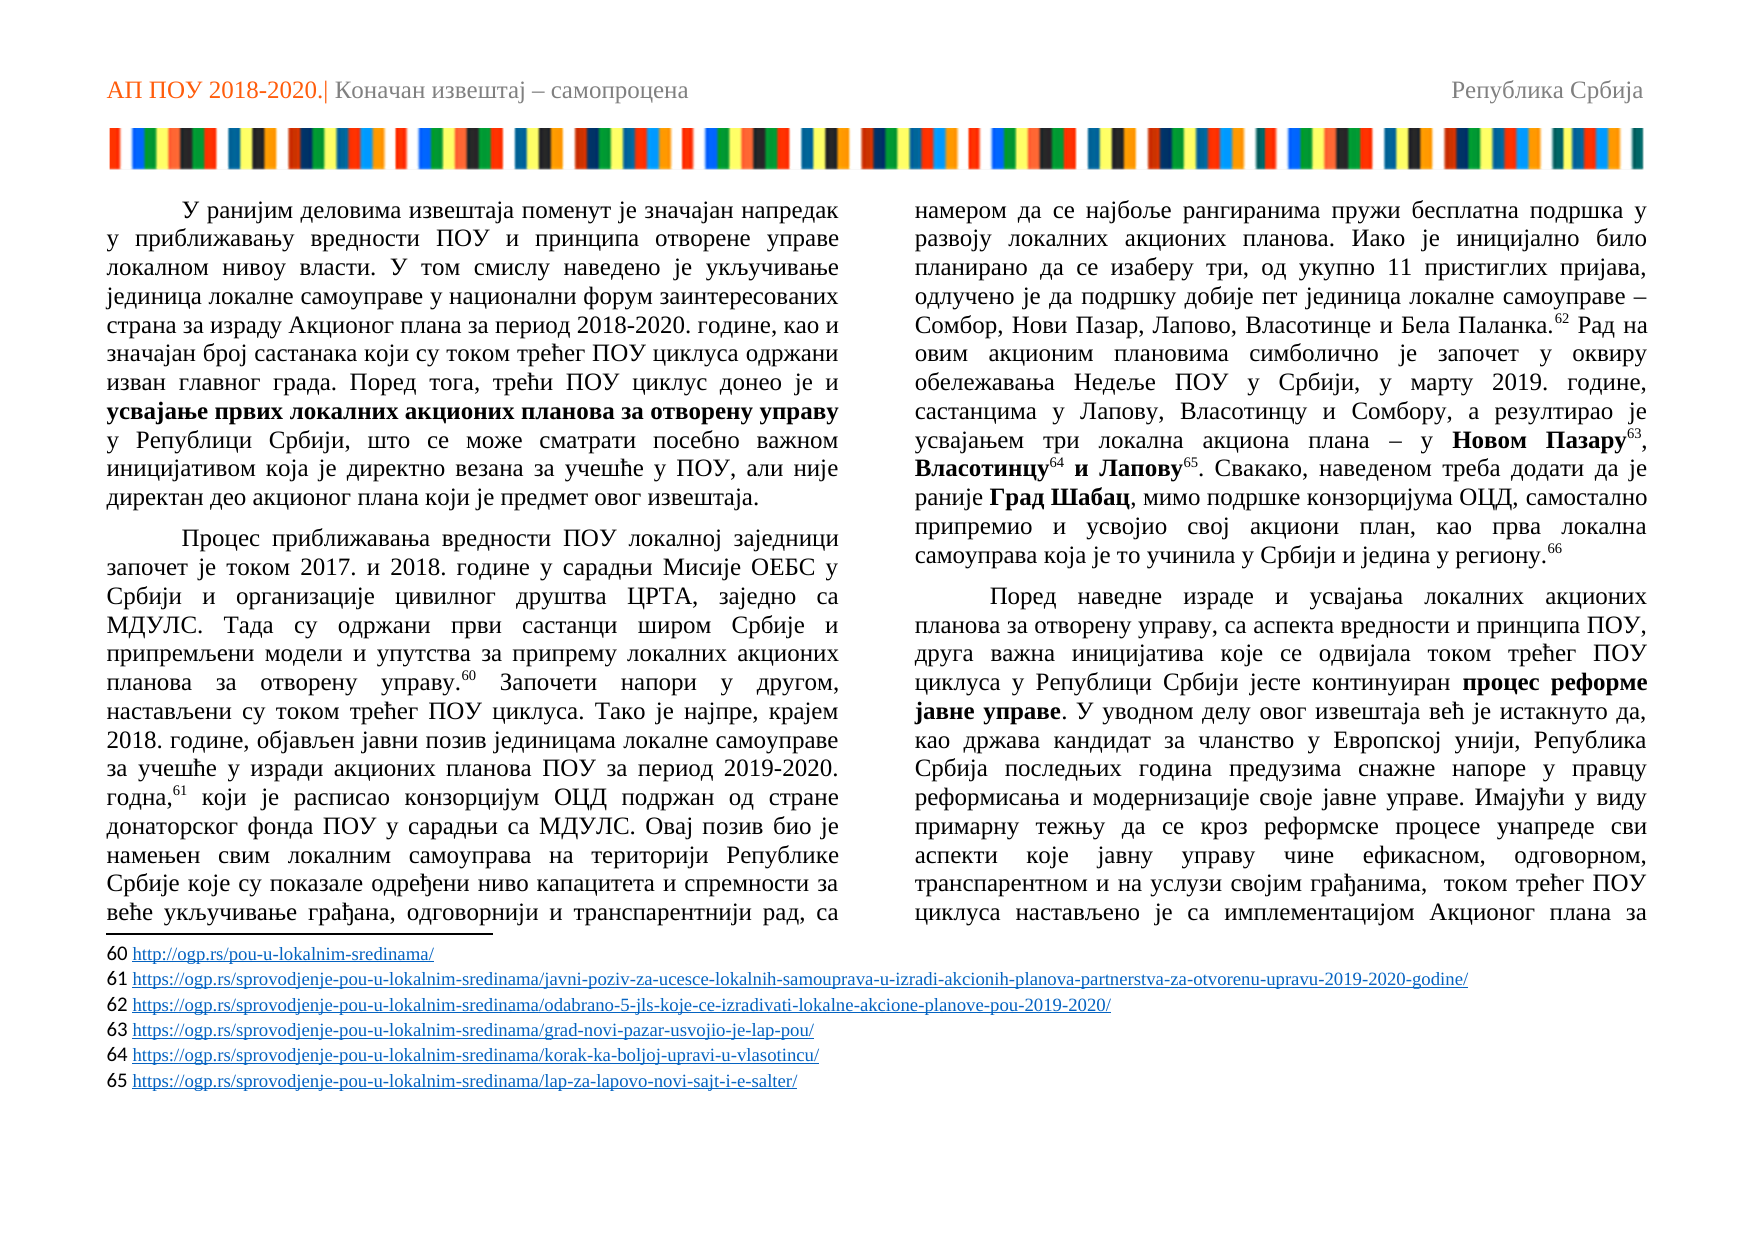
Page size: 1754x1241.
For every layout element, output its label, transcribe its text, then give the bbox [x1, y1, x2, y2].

text Процес приближавања вредности ПОУ локалној заједници започет је током 2017. и 2018. године у сарадњи Мисије ОЕБС у Србији и организације цивилног друштва ЦРТА, заједно са МДУЛС. Тада су одржани први састанци широм Србије и припремљени модели и упутства за припрему локалних акционих планова за отворену управу. Започети напори у другом, настављени су током трећег ПОУ циклуса. Тако је најпре, крајем 2018. године, објављен јавни позив јединицама локалне самоуправе за учешће у изради акционих планова ПОУ за период 2019-2020. годна, који је расписао конзорцијум ОЦД подржан од стране донаторског фонда ПОУ у сарадњи са МДУЛС. Овај позив био је намењен свим локалним самоуправа на територији Републике Србије које су показале одређени ниво капацитета и спремности за веће укључивање грађана, одговорнији и транспарентнији рад, са намером да се најбоље рангиранима пружи бесплатна подршка у развоју локалних акционих планова. Иако је иницијално било планирано да се изаберу три, од укупно 11 пристиглих пријава, одлучено је да подршку добије пет јединица локалне самоуправе – Сомбор, Нови Пазар, Лапово, Власотинце и Бела Паланка. Рад на овим акционим плановима симболично је започет у оквиру обележавања Недеље ПОУ у Србији, у марту 2019. године, састанцима у Лапову, Власотинцу и Сомбору, а резултирао је усвајањем три локална акциона плана – у Новом Пазару, Власотинцу и Лапову. Свакако, наведеном треба додати да је раније Град Шабац, мимо подршке конзорцијума ОЦД, самостално припремио и усвојио свој акциони план, као прва локална самоуправа која је то учинила у Србији и једина у региону. [106, 523, 839, 926]
text Процес приближавања вредности ПОУ локалној заједници започет је током 2017. и 2018. године у сарадњи Мисије ОЕБС у Србији и организације цивилног друштва ЦРТА, заједно са МДУЛС. Тада су одржани први састанци широм Србије и припремљени модели и упутства за припрему локалних акционих планова за отворену управу. Започети напори у другом, настављени су током трећег ПОУ циклуса. Тако је најпре, крајем 2018. године, објављен јавни позив јединицама локалне самоуправе за учешће у изради акционих планова ПОУ за период 2019-2020. годна, који је расписао конзорцијум ОЦД подржан од стране донаторског фонда ПОУ у сарадњи са МДУЛС. Овај позив био је намењен свим локалним самоуправа на територији Републике Србије које су показале одређени ниво капацитета и спремности за веће укључивање грађана, одговорнији и транспарентнији рад, са намером да се најбоље рангиранима пружи бесплатна подршка у развоју локалних акционих планова. Иако је иницијално било планирано да се изаберу три, од укупно 11 пристиглих пријава, одлучено је да подршку добије пет јединица локалне самоуправе – Сомбор, Нови Пазар, Лапово, Власотинце и Бела Паланка. Рад на овим акционим плановима симболично је започет у оквиру обележавања Недеље ПОУ у Србији, у марту 2019. године, састанцима у Лапову, Власотинцу и Сомбору, а резултирао је усвајањем три локална акциона плана – у Новом Пазару, Власотинцу и Лапову. Свакако, наведеном треба додати да је раније Град Шабац, мимо подршке конзорцијума ОЦД, самостално припремио и усвојио свој акциони план, као прва локална самоуправа која је то учинила у Србији и једина у региону. [914, 195, 1648, 482]
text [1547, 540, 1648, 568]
text У ранијим деловима извештаја поменут је значајан напредак у приближавању вредности ПОУ и принципа отворене управе локалном нивоу власти. У том смислу наведено је укључивање јединица локалне самоуправе у национални форум заинтересованих страна за израду Акционог плана за период 2018-2020. године, као и значајан број састанака који су током трећег ПОУ циклуса одржани изван главног града. Поред тога, трећи ПОУ циклус донео је и усвајање првих локалних акционих планова за отворену управу у Републици Србији, што се може сматрати посебно важном иницијативом која је директно везана за учешће у ПОУ, али није директан део акционог плана који је предмет овог извештаја. [106, 195, 839, 511]
picture [109, 128, 1645, 171]
